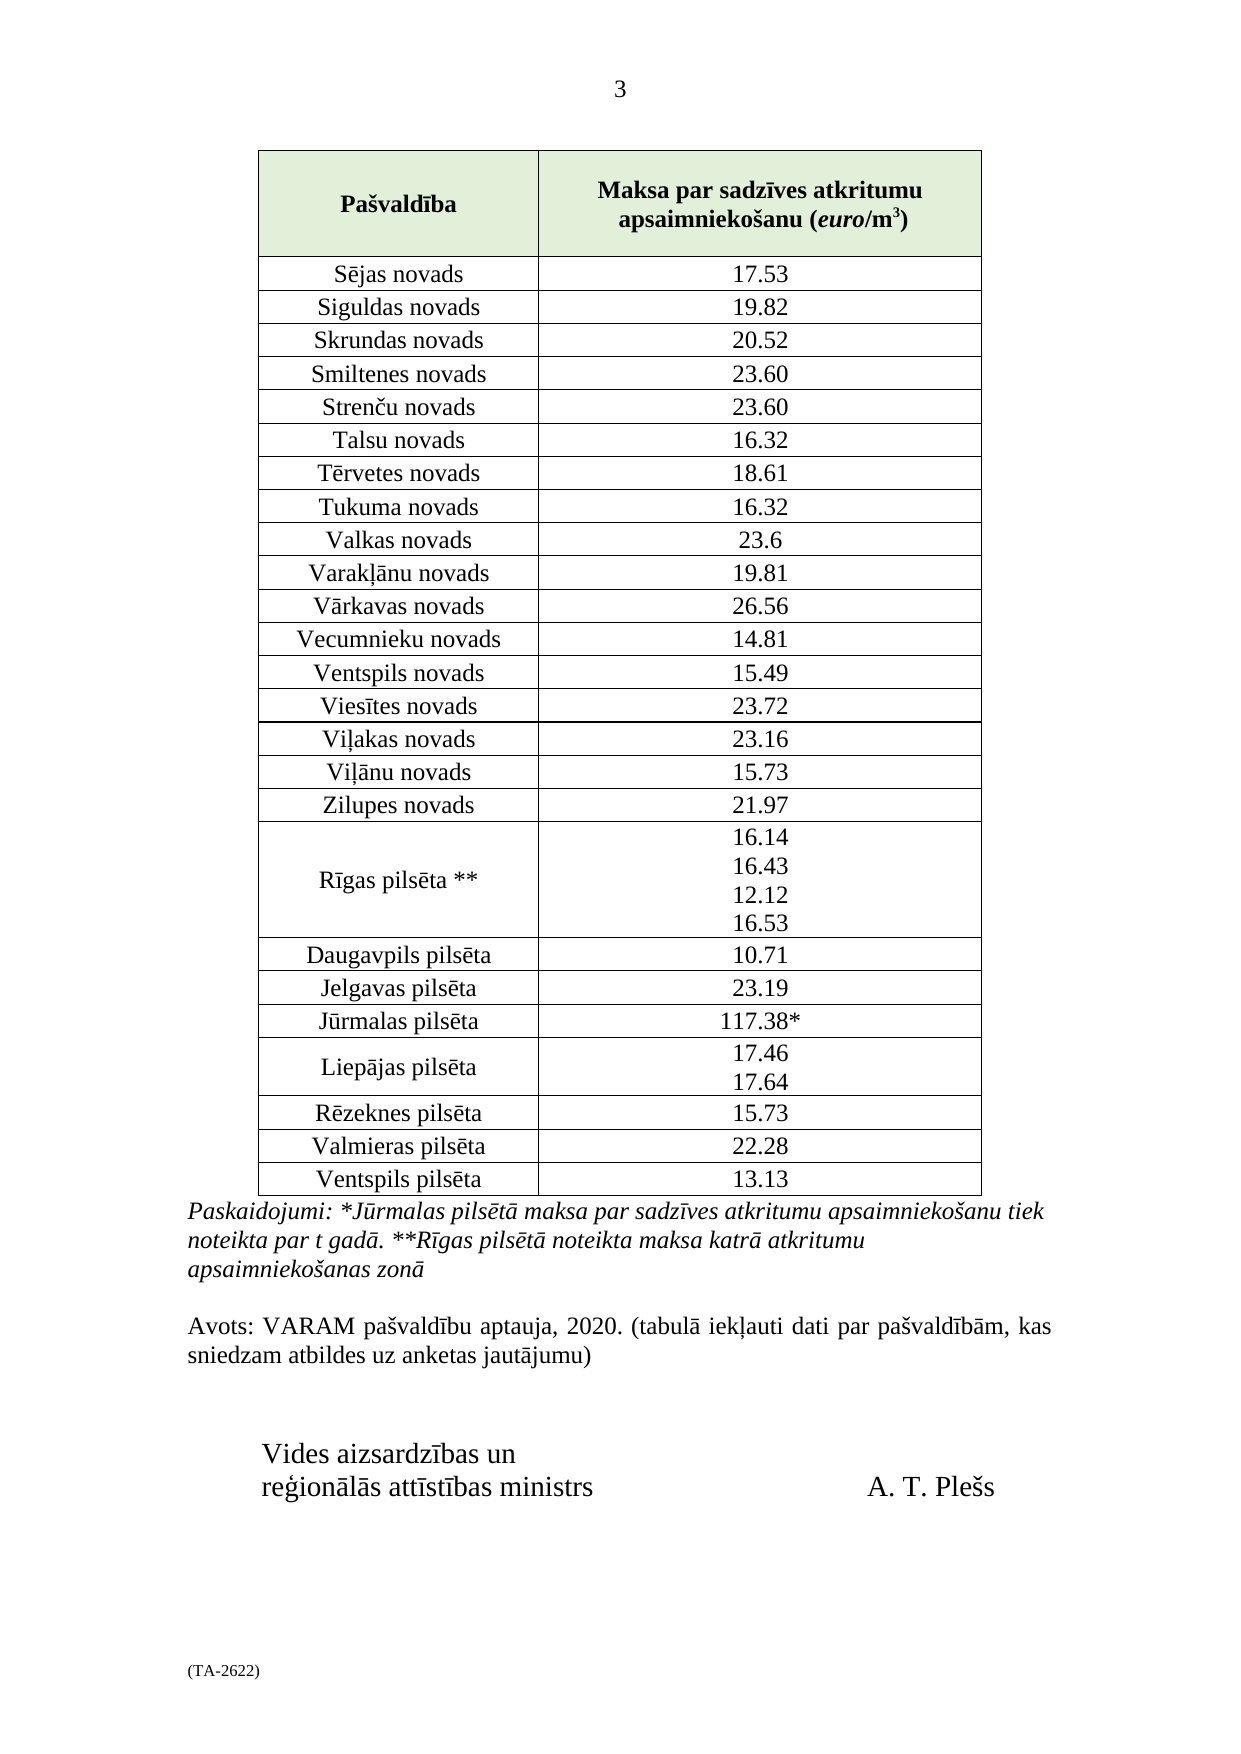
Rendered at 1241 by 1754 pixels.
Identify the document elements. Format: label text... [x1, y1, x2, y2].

table_cell Liepājas pilsēta [259, 1038, 538, 1095]
table_cell 23.16 [539, 723, 981, 755]
text Paskaidojumi: *Jūrmalas pilsētā maksa par sadzīves atkritumu apsaimniekošanu tiek noteikta par t gadā. **Rīgas pilsētā noteikta maksa katrā atkritumu apsaimniekošanas zonā [187, 1196, 1053, 1282]
table_cell 20.52 [539, 324, 981, 356]
table_cell 23.19 [539, 971, 981, 1004]
table_cell Valmieras pilsēta [259, 1130, 538, 1162]
table_cell Zilupes novads [259, 789, 538, 821]
table_cell Tukuma novads [259, 490, 538, 522]
text reģionālās attīstības ministrs A. T. Plešs [187, 1469, 1053, 1503]
table_cell 17.46 17.64 [539, 1038, 981, 1095]
table_cell Siguldas novads [259, 291, 538, 323]
table_cell 23.60 [539, 390, 981, 422]
table_cell Viļakas novads [259, 723, 538, 755]
text Avots: VARAM pašvaldību aptauja, 2020. (tabulā iekļauti dati par pašvaldībām, kas sniedzam atbildes uz anketas jautājumu) [187, 1311, 1053, 1369]
table_cell 21.97 [539, 789, 981, 821]
table_cell Sējas novads [259, 257, 538, 289]
table_cell Vecumnieku novads [259, 623, 538, 655]
table_cell 22.28 [539, 1130, 981, 1162]
table_cell 19.81 [539, 556, 981, 588]
table_cell 117.38* [539, 1005, 981, 1037]
table_cell Varakļānu novads [259, 556, 538, 588]
table_cell Daugavpils pilsēta [259, 938, 538, 970]
table_cell 16.32 [539, 490, 981, 522]
table_cell Valkas novads [259, 523, 538, 555]
table_cell 26.56 [539, 590, 981, 622]
text Vides aizsardzības un [187, 1436, 1053, 1469]
table_cell Strenču novads [259, 390, 538, 422]
table_cell 23.72 [539, 689, 981, 721]
table_cell 23.60 [539, 357, 981, 389]
table_cell Jelgavas pilsēta [259, 971, 538, 1004]
table_cell 14.81 [539, 623, 981, 655]
table_cell 23.6 [539, 523, 981, 555]
table_cell 13.13 [539, 1163, 981, 1195]
table_cell Viesītes novads [259, 689, 538, 721]
table_cell 15.49 [539, 656, 981, 688]
table_cell 19.82 [539, 291, 981, 323]
table_cell Jūrmalas pilsēta [259, 1005, 538, 1037]
table_cell Tērvetes novads [259, 457, 538, 489]
table_cell 15.73 [539, 1096, 981, 1129]
table_cell Viļānu novads [259, 756, 538, 788]
table_cell 10.71 [539, 938, 981, 970]
table_cell Rēzeknes pilsēta [259, 1096, 538, 1129]
table_cell Vārkavas novads [259, 590, 538, 622]
table_cell 18.61 [539, 457, 981, 489]
table_cell Rīgas pilsēta ** [259, 822, 538, 937]
table_header Pašvaldība [259, 151, 538, 256]
table_cell 16.14 16.43 12.12 16.53 [539, 822, 981, 937]
table_cell Skrundas novads [259, 324, 538, 356]
table_cell Ventspils pilsēta [259, 1163, 538, 1195]
table_header Maksa par sadzīves atkritumu apsaimniekošanu (euro/m3) [539, 151, 981, 256]
table_cell Smiltenes novads [259, 357, 538, 389]
table_cell 16.32 [539, 424, 981, 456]
table_cell 15.73 [539, 756, 981, 788]
table_cell Talsu novads [259, 424, 538, 456]
table_cell 17.53 [539, 257, 981, 289]
table_cell Ventspils novads [259, 656, 538, 688]
